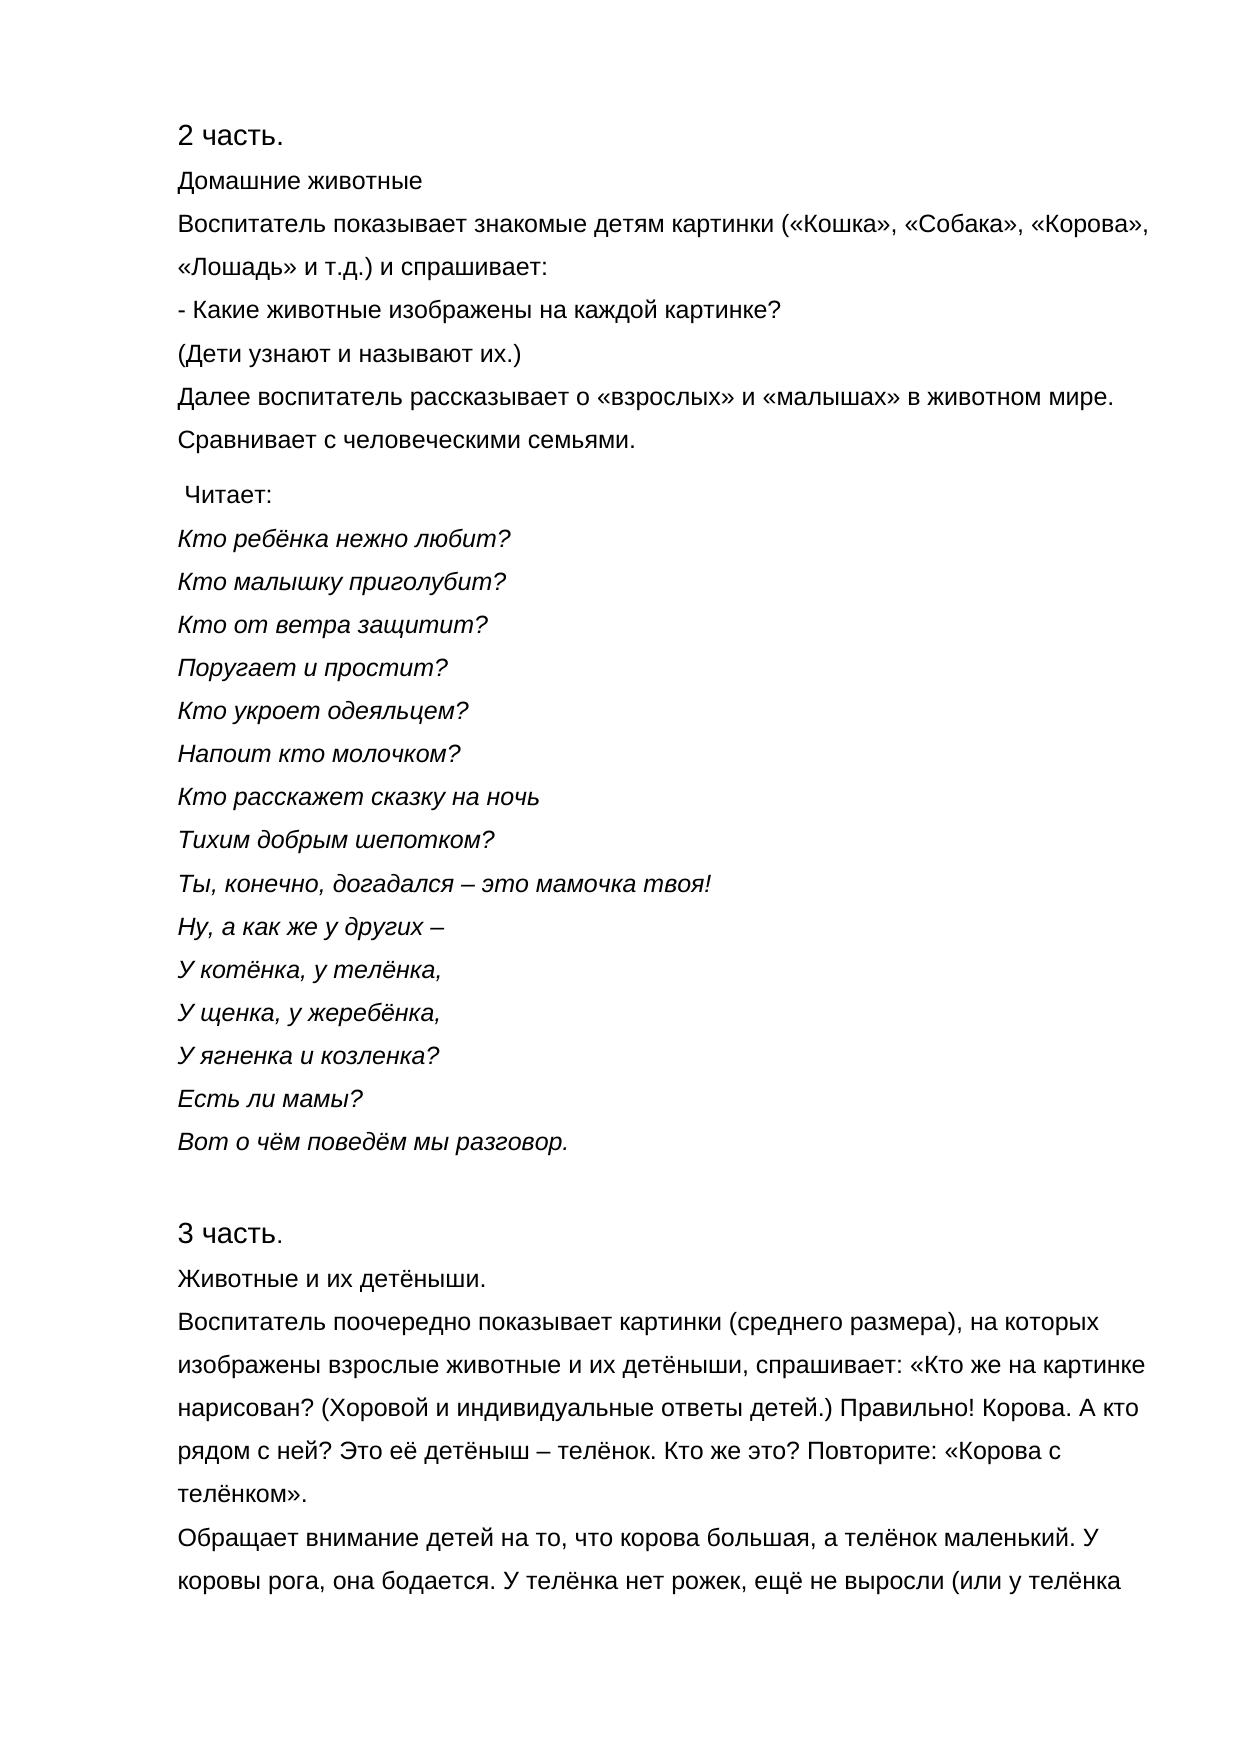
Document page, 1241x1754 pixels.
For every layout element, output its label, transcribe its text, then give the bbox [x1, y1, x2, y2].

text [177, 1170, 1152, 1594]
text У щенка, у жеребёнка, [177, 998, 1152, 1027]
text У ягненка и козленка? Есть ли мамы? Вот о чём поведём мы разговор. [177, 1041, 1152, 1156]
text Читает: Кто ребёнка нежно любит? Кто малышку приголубит? Кто от ветра защитит? Поругает и простит? Кто укроет одеяльцем? Напоит кто молочком? Кто расскажет сказку на ночь Тихим добрым шепотком? Ты, конечно, догадался – это мамочка твоя! Ну, а как же у других – У котёнка, у телёнка, [177, 480, 1152, 983]
text 2 часть. Домашние животные Воспитатель показывает знакомые детям картинки («Кошка», «Собака», «Корова», «Лошадь» и т.д.) и спрашивает: - Какие животные изображены на каждой картинке? (Дети узнают и называют их.) Далее воспитатель рассказывает о «взрослых» и «малышах» в животном мире. Сравнивает с человеческими семьями. [177, 118, 1152, 453]
